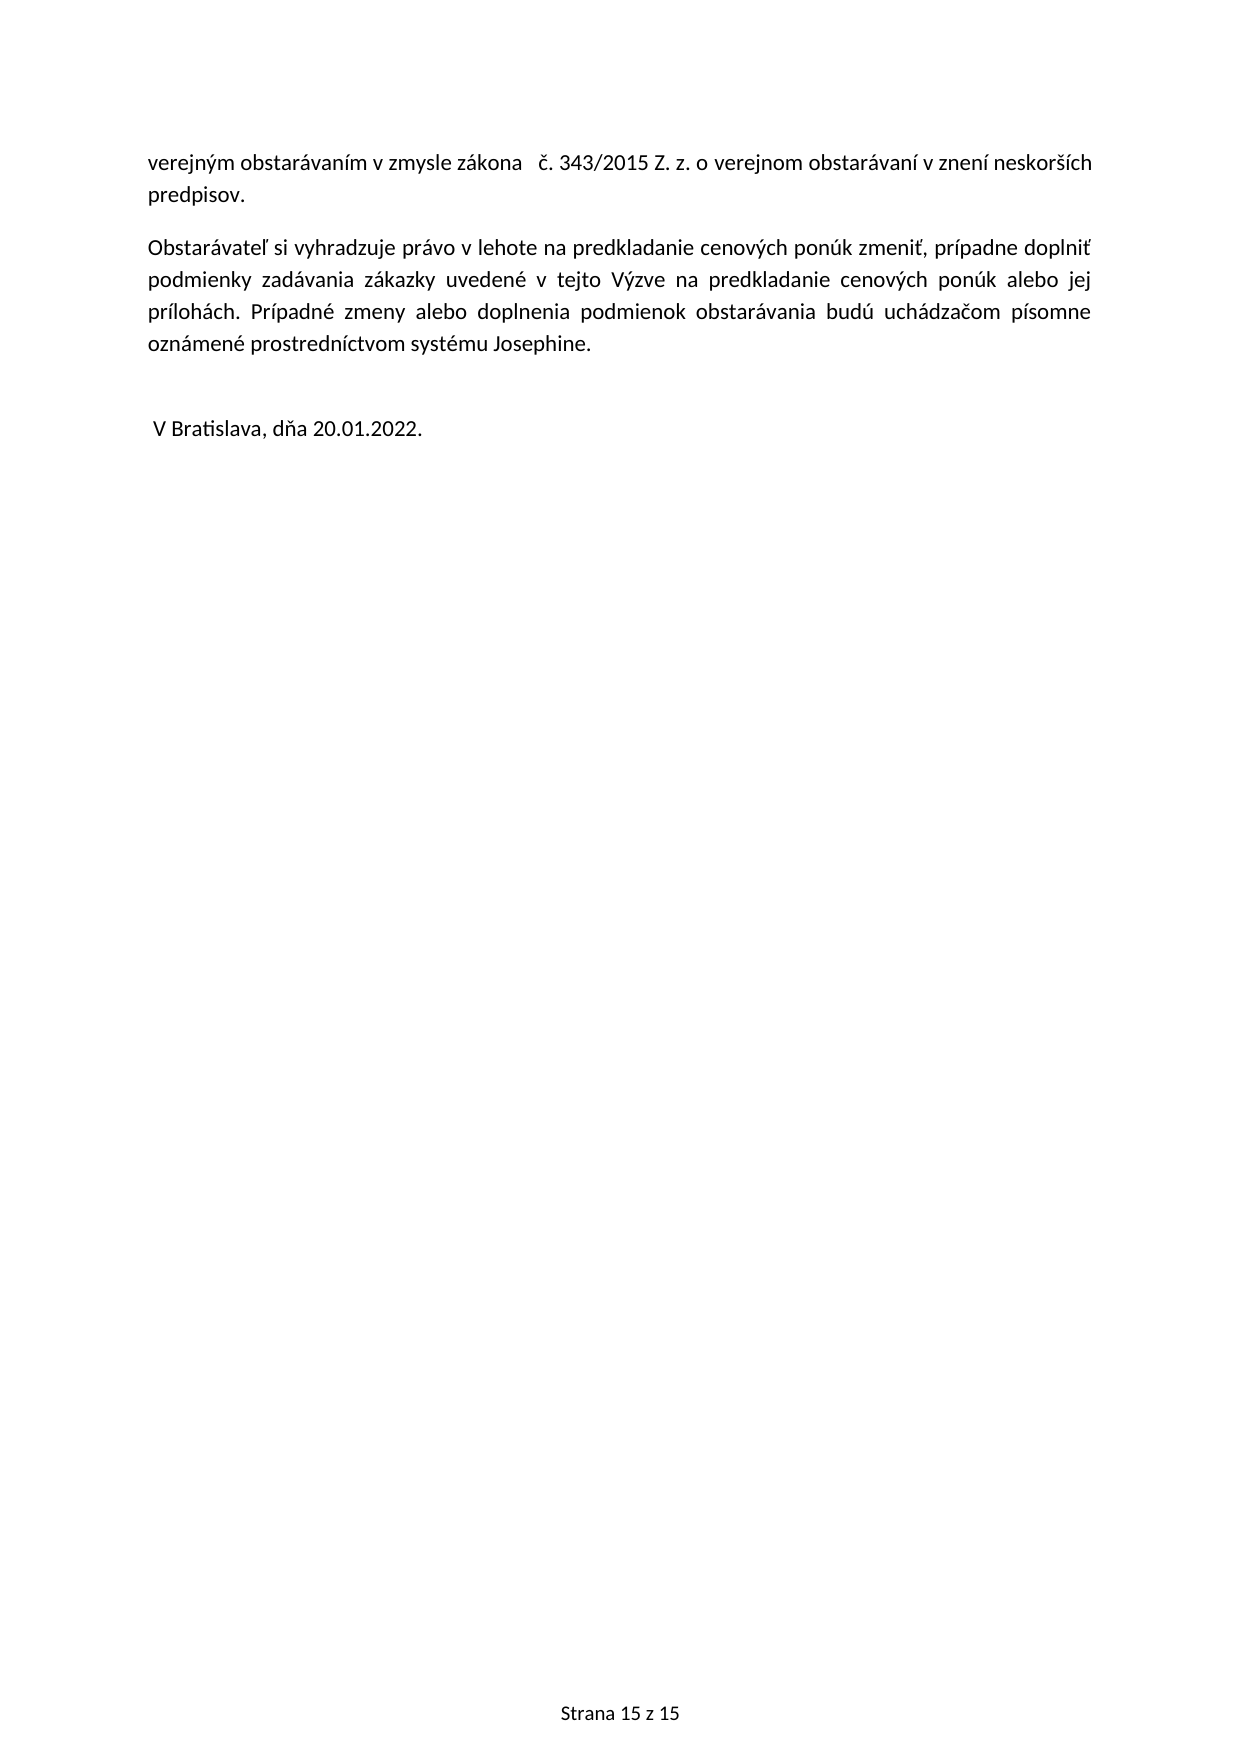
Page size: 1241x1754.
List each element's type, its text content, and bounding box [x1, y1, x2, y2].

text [148, 148, 1093, 208]
text Obstarávateľ si vyhradzuje právo v lehote na predkladanie cenových ponúk zmeniť, prípadne doplniť podmienky zadávania zákazky uvedené v tejto Výzve na predkladanie cenových ponúk alebo jej prílohách. Prípadné zmeny alebo doplnenia podmienok obstarávania budú uchádzačom písomne oznámené prostredníctvom systému Josephine. [148, 233, 1093, 357]
text V Bratislava, dňa 20.01.2022. [148, 414, 1093, 443]
